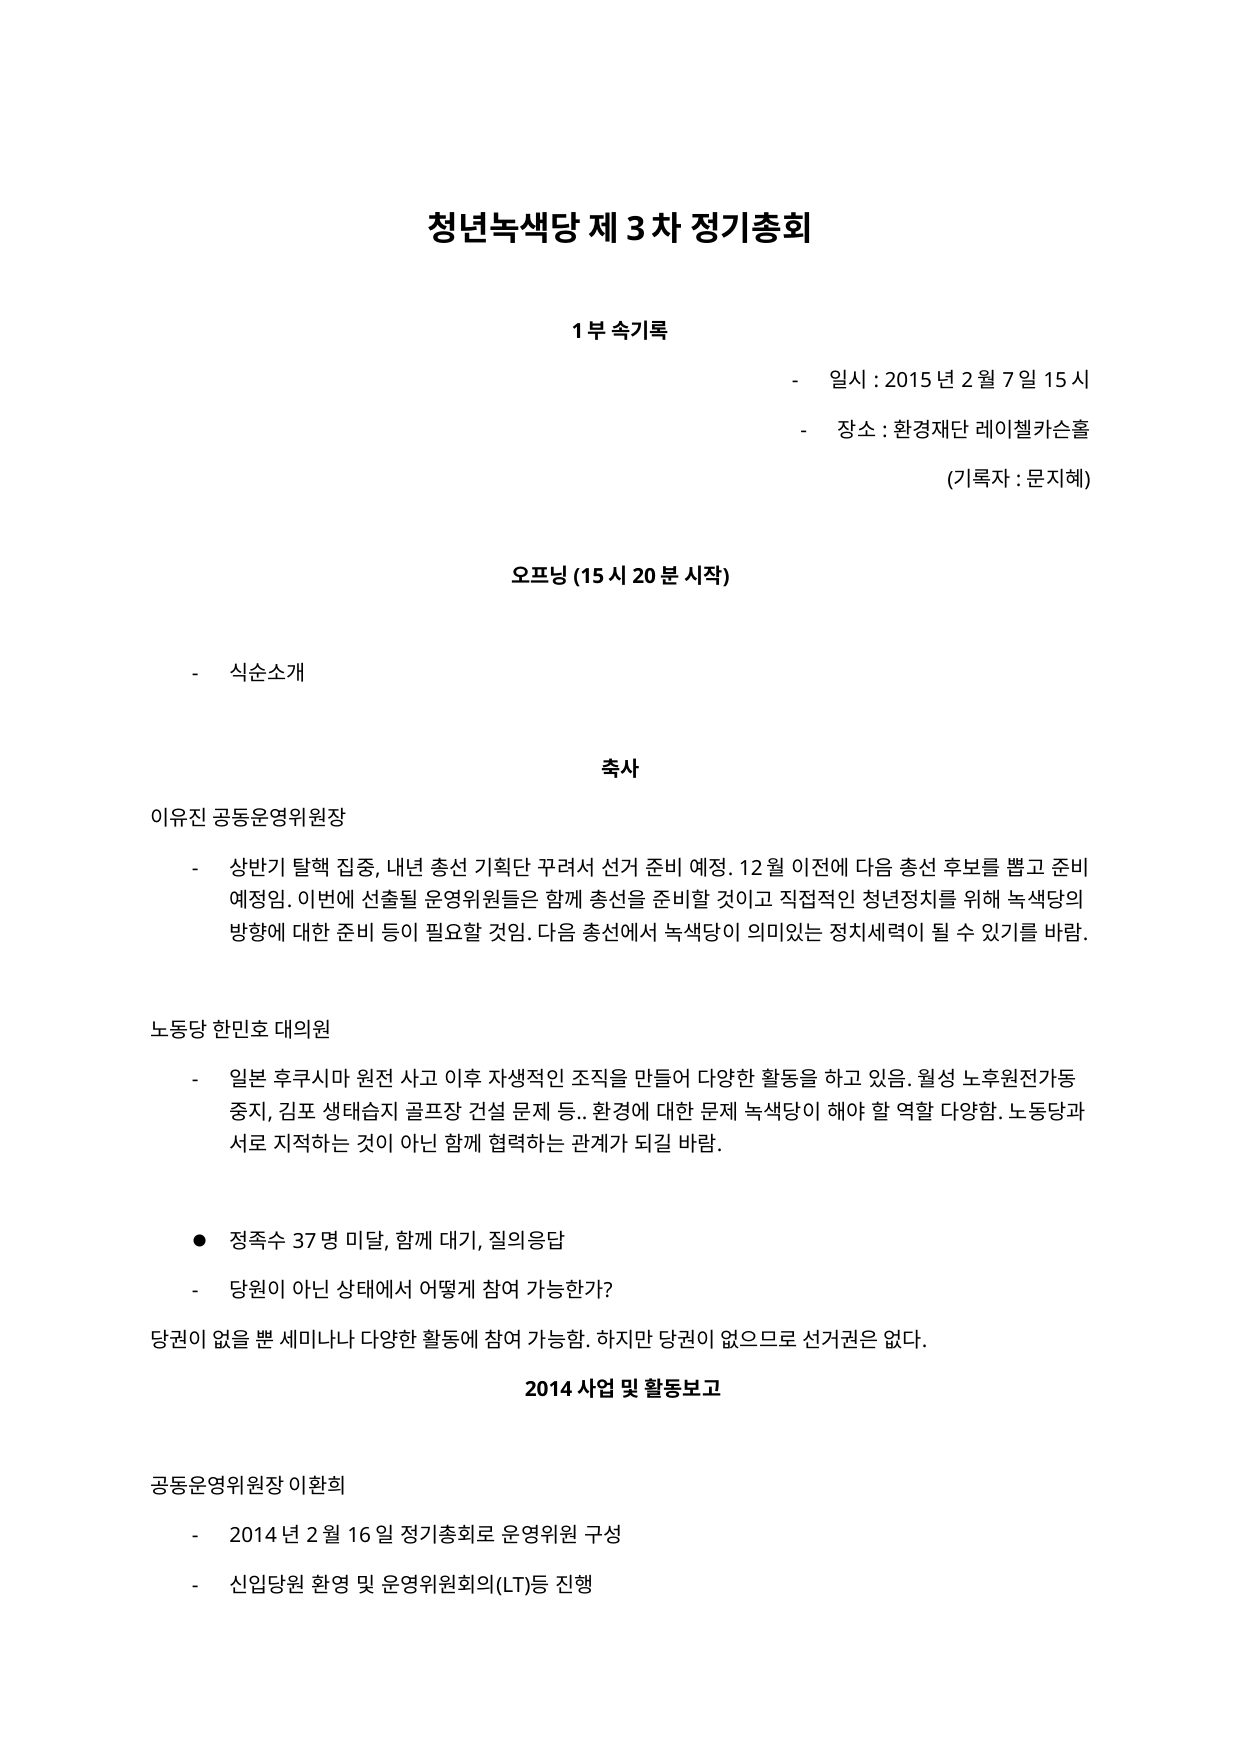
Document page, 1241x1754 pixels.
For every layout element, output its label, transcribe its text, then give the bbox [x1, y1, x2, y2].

text 축사 [150, 752, 1090, 783]
text 당권이 없을 뿐 세미나나 다양한 활동에 참여 가능함. 하지만 당권이 없으므로 선거권은 없다. [150, 1323, 1090, 1353]
text 공동운영위원장 이환희 [150, 1469, 1090, 1499]
list 식순소개 [192, 656, 1090, 686]
text 노동당 한민호 대의원 [150, 1013, 1090, 1043]
list 2014년 2월 16일 정기총회로 운영위원 구성 [192, 1518, 1090, 1549]
text (기록자 : 문지혜) [150, 462, 1090, 493]
list 일시 : 2015년 2월 7일 15시 [192, 364, 1090, 394]
list 상반기 탈핵 집중, 내년 총선 기획단 꾸려서 선거 준비 예정. 12월 이전에 다음 총선 후보를 뽑고 준비 예정임. 이번에 선출될 운영위원들은 함께 총선을 준비할 것이고 직접적인 청년정치를 위해 녹색당의 방향에 대한 준비 등이 필요할 것임. 다음 총선에서 녹색당이 의미있는 정치세력이 될 수 있기를 바람. [192, 851, 1090, 947]
text 1부 속기록 [150, 314, 1090, 344]
text 이유진 공동운영위원장 [150, 802, 1090, 832]
list 일본 후쿠시마 원전 사고 이후 자생적인 조직을 만들어 다양한 활동을 하고 있음. 월성 노후원전가동 중지, 김포 생태습지 골프장 건설 문제 등.. 환경에 대한 문제 녹색당이 해야 할 역할 다양함. 노동당과 서로 지적하는 것이 아닌 함께 협력하는 관계가 되길 바람. [192, 1062, 1090, 1158]
list 신입당원 환영 및 운영위원회의(LT)등 진행 [192, 1568, 1090, 1598]
list 정족수 37명 미달, 함께 대기, 질의응답 [192, 1224, 1090, 1255]
list 당원이 아닌 상태에서 어떻게 참여 가능한가? [192, 1274, 1090, 1304]
list 장소 : 환경재단 레이첼카슨홀 [192, 413, 1090, 443]
text 오프닝 (15시 20분 시작) [150, 559, 1090, 589]
text 청년녹색당 제3차 정기총회 [150, 202, 1090, 251]
text 2014 사업 및 활동보고 [150, 1372, 1090, 1403]
